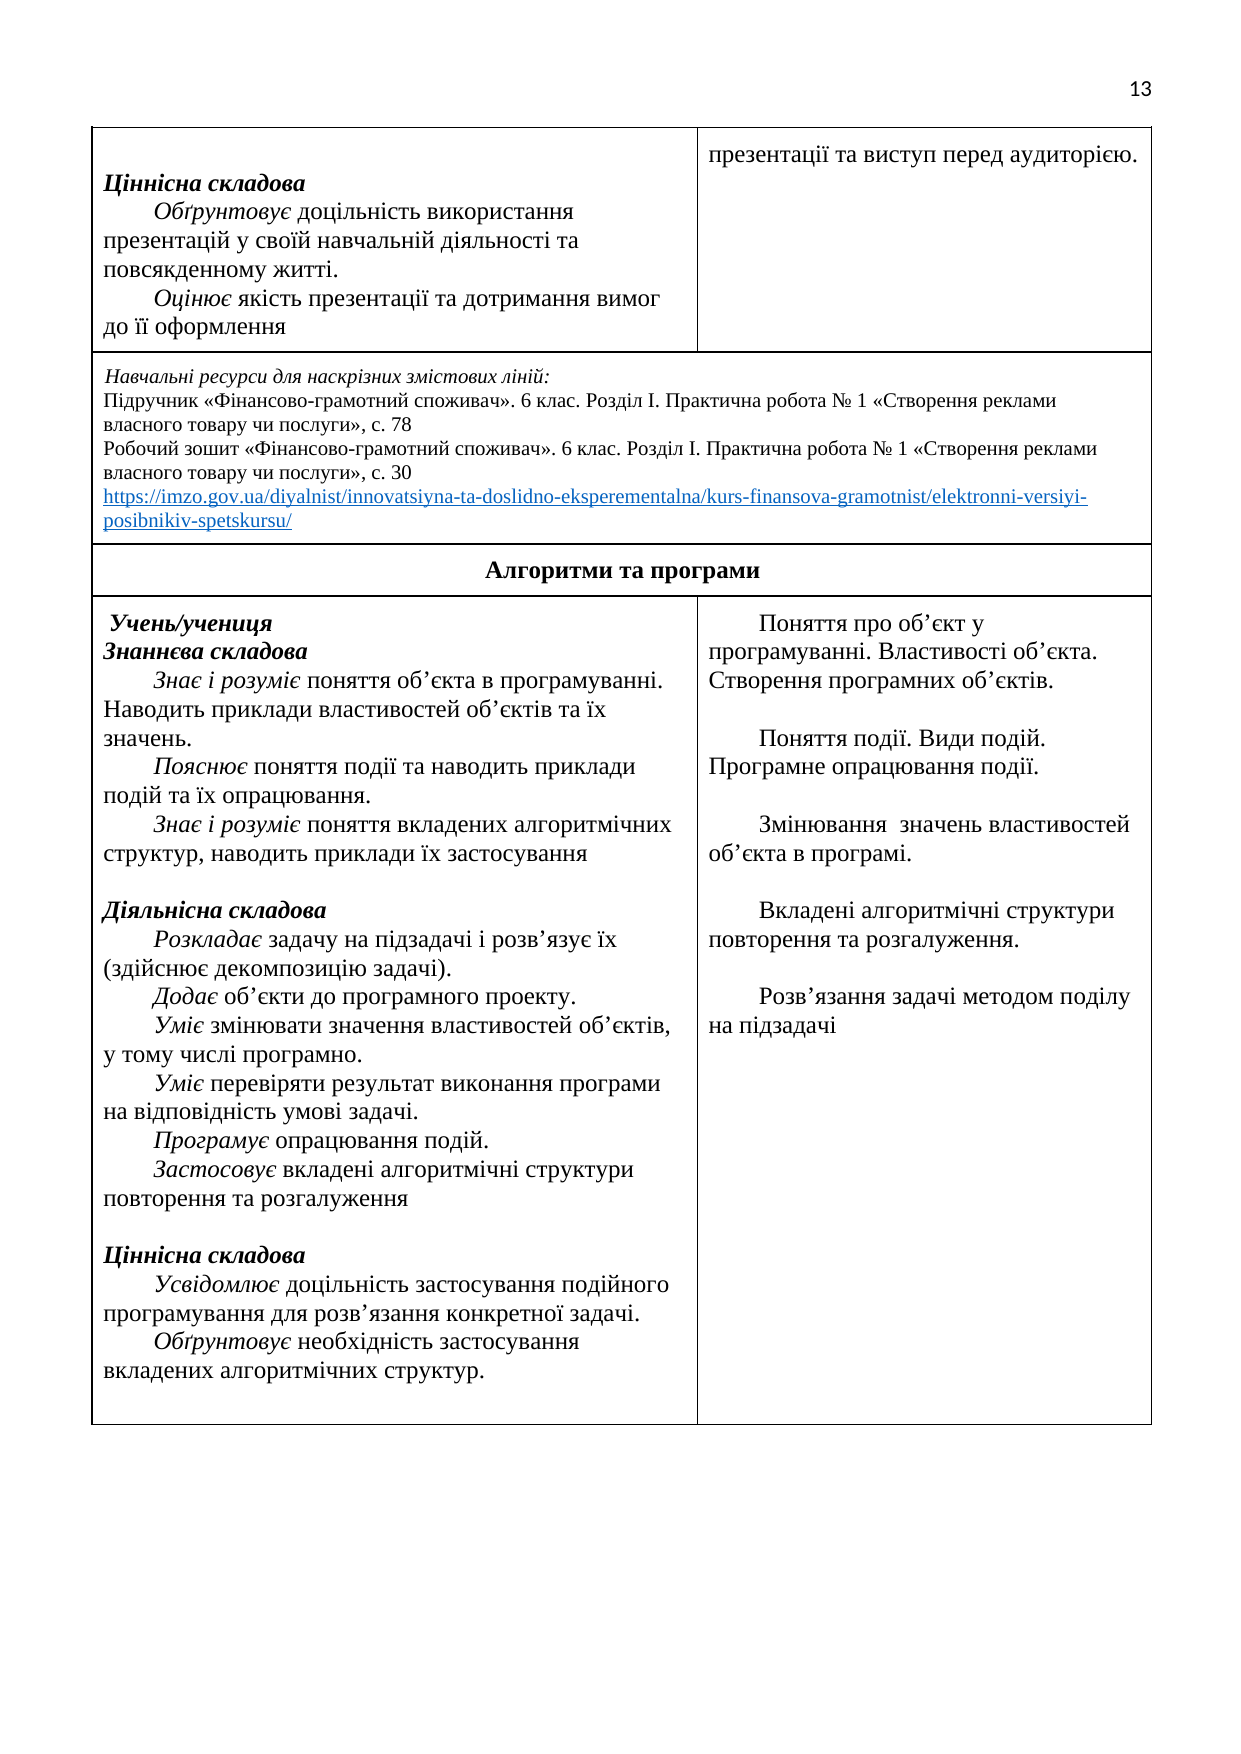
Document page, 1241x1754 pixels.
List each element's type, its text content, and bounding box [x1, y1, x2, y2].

table_cell Поняття про об’єкт у програмуванні. Властивості об’єкта. Створення програмних об’єктів. Поняття події. Види подій. Програмне опрацювання події. Змінювання значень властивостей об’єкта в програмі. Вкладені алгоритмічні структури повторення та розгалуження. Розв’язання задачі методом поділу на підзадачі [698, 597, 1151, 1424]
table_cell Алгоритми та програми [93, 545, 1151, 595]
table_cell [698, 128, 1151, 351]
table_cell Навчальні ресурси для наскрізних змістових ліній: Підручник «Фінансово-грамотний споживач». 6 клас. Розділ І. Практична робота № 1 «Створення реклами власного товару чи послуги», с. 78 Робочий зошит «Фінансово-грамотний споживач». 6 клас. Розділ І. Практична робота № 1 «Створення реклами власного товару чи послуги», с. 30 https://imzo.gov.ua/diyalnist/innovatsiyna-ta-doslidno-eksperementalna/kurs-finansova-gramotnist/elektronni-versiyi-posibnikiv-spetskursu/ [93, 353, 1151, 543]
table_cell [93, 128, 697, 351]
table_cell Учень/учениця Знаннєва складова Знає і розуміє поняття об’єкта в програмуванні. Наводить приклади властивостей об’єктів та їх значень. Пояснює поняття події та наводить приклади подій та їх опрацювання. Знає і розуміє поняття вкладених алгоритмічних структур, наводить приклади їх застосування Діяльнісна складова Розкладає задачу на підзадачі і розв’язує їх (здійснює декомпозицію задачі). Додає об’єкти до програмного проекту. Уміє змінювати значення властивостей об’єктів, у тому числі програмно. Уміє перевіряти результат виконання програми на відповідність умові задачі. Програмує опрацювання подій. Застосовує вкладені алгоритмічні структури повторення та розгалуження Ціннісна складова Усвідомлює доцільність застосування подійного програмування для розв’язання конкретної задачі. Обґрунтовує необхідність застосування вкладених алгоритмічних структур. [93, 597, 697, 1424]
